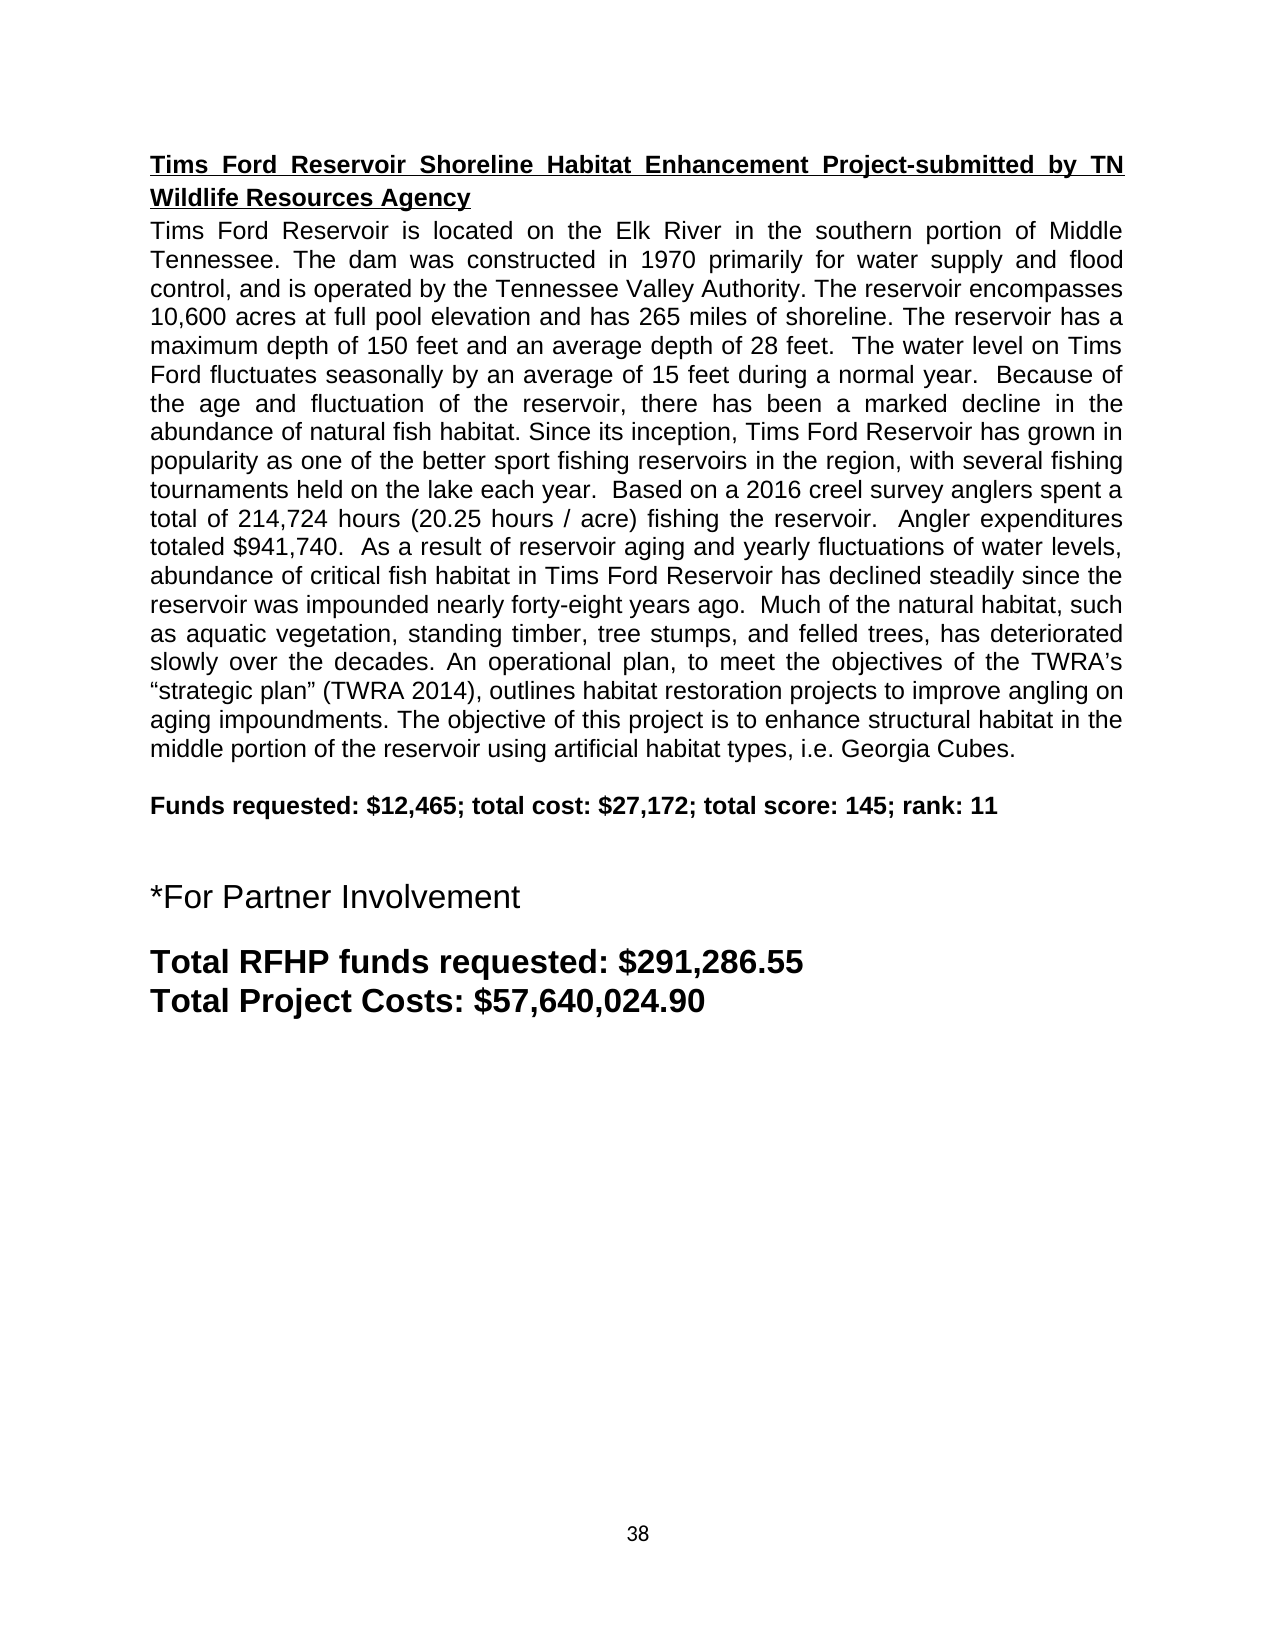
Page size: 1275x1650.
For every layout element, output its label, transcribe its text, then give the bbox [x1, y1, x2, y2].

text Tims Ford Reservoir Shoreline Habitat Enhancement Project-submitted by TN Wildlife Resources Agency [150, 176, 1125, 212]
text *For Partner Involvement [150, 877, 1125, 916]
text Total Project Costs: $57,640,024.90 [150, 981, 1125, 1019]
text Total RFHP funds requested: $291,286.55 [150, 942, 1125, 981]
text Funds requested: $12,465; total cost: $27,172; total score: 145; rank: 11 [150, 791, 1125, 820]
text Tims Ford Reservoir is located on the Elk River in the southern portion of Middle Tennessee. The dam was constructed in 1970 primarily for water supply and flood control, and is operated by the Tennessee Valley Authority. The reservoir encompasses 10,600 acres at full pool elevation and has 265 miles of shoreline. The reservoir has a maximum depth of 150 feet and an average depth of 28 feet. The water level on Tims Ford fluctuates seasonally by an average of 15 feet during a normal year. Because of the age and fluctuation of the reservoir, there has been a marked decline in the abundance of natural fish habitat. Since its inception, Tims Ford Reservoir has grown in popularity as one of the better sport fishing reservoirs in the region, with several fishing tournaments held on the lake each year. Based on a 2016 creel survey anglers spent a total of 214,724 hours (20.25 hours / acre) fishing the reservoir. Angler expenditures totaled $941,740. As a result of reservoir aging and yearly fluctuations of water levels, abundance of critical fish habitat in Tims Ford Reservoir has declined steadily since the reservoir was impounded nearly forty-eight years ago. Much of the natural habitat, such as aquatic vegetation, standing timber, tree stumps, and felled trees, has deteriorated slowly over the decades. An operational plan, to meet the objectives of the TWRA’s “strategic plan” (TWRA 2014), outlines habitat restoration projects to improve angling on aging impoundments. The objective of this project is to enhance structural habitat in the middle portion of the reservoir using artificial habitat types, i.e. Georgia Cubes. [150, 216, 1125, 762]
text Tims Ford Reservoir Shoreline Habitat Enhancement Project-submitted by TN Wildlife Resources Agency [150, 150, 1125, 175]
